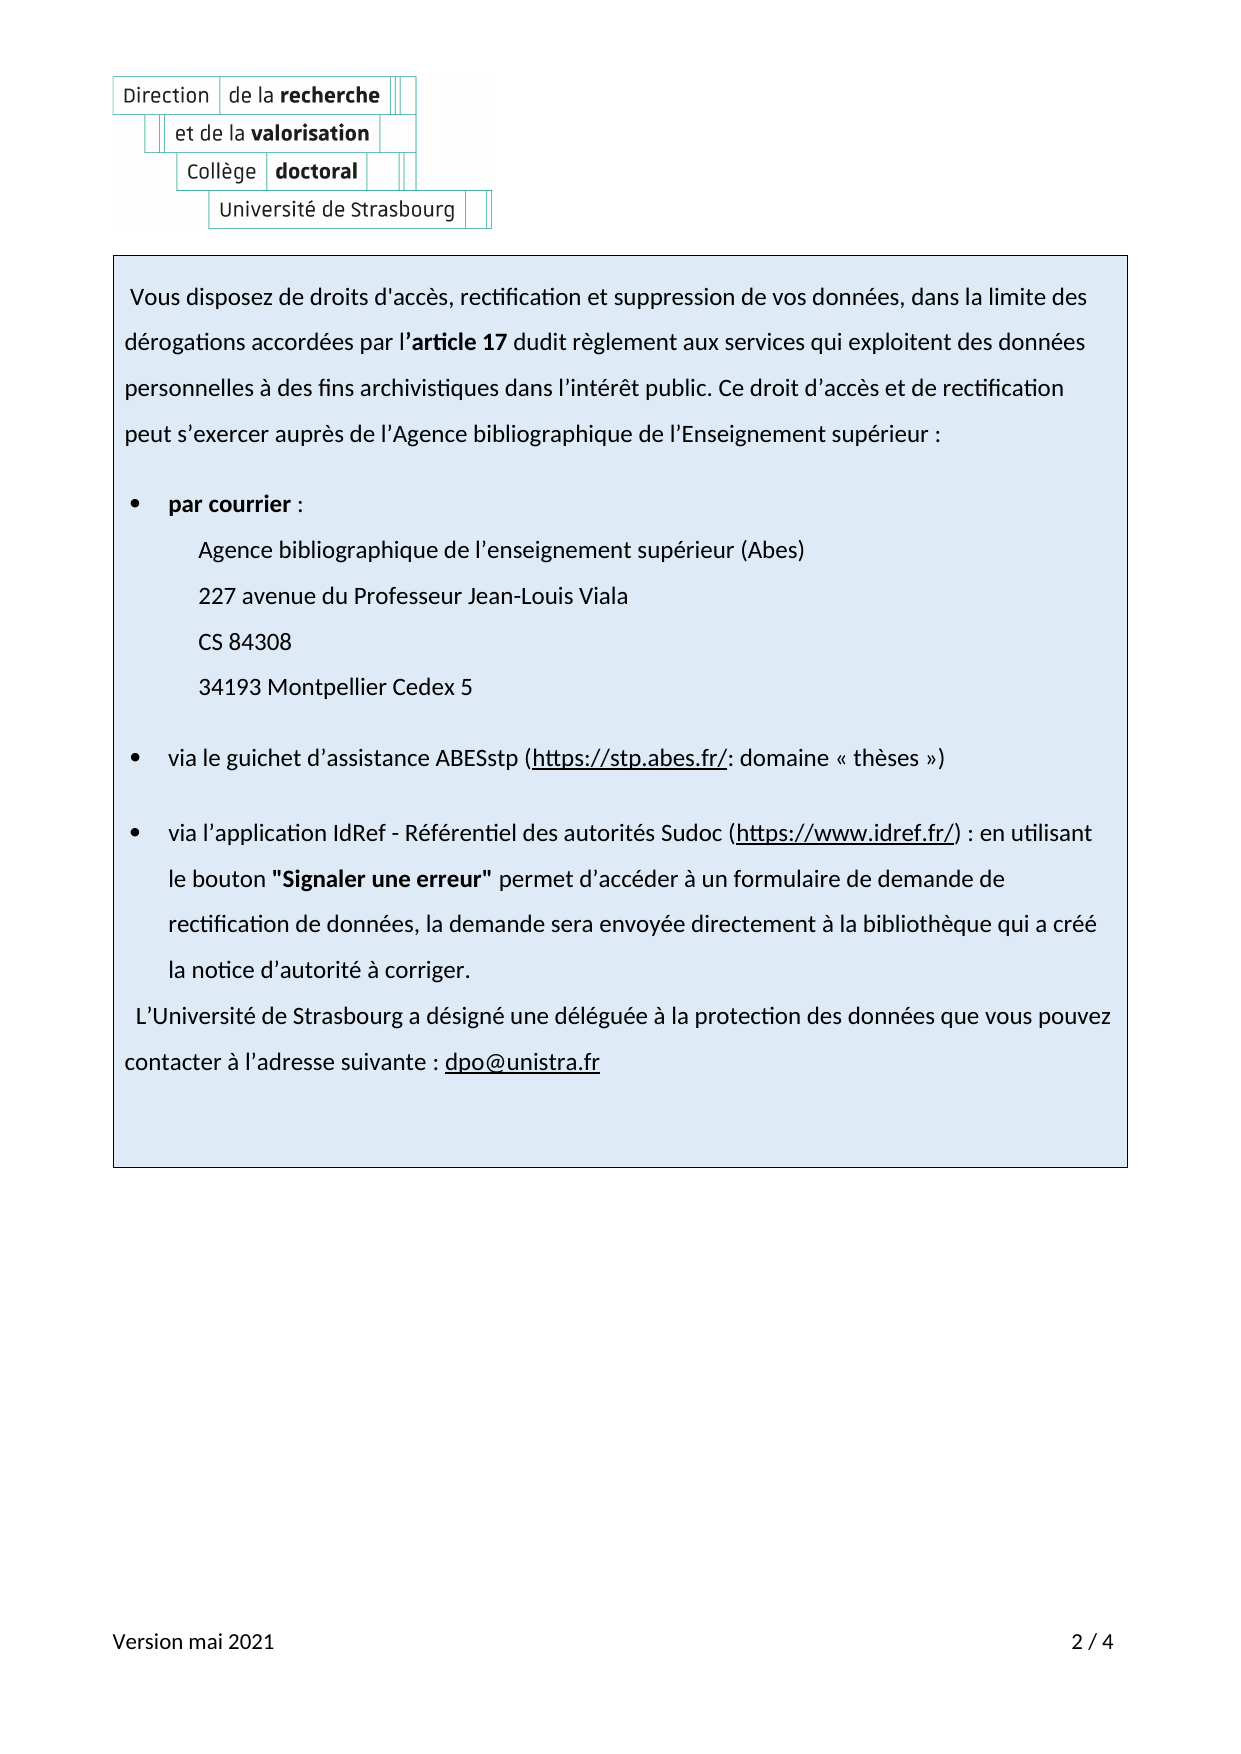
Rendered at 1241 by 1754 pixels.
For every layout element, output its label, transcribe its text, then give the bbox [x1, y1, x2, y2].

picture [112, 73, 493, 230]
